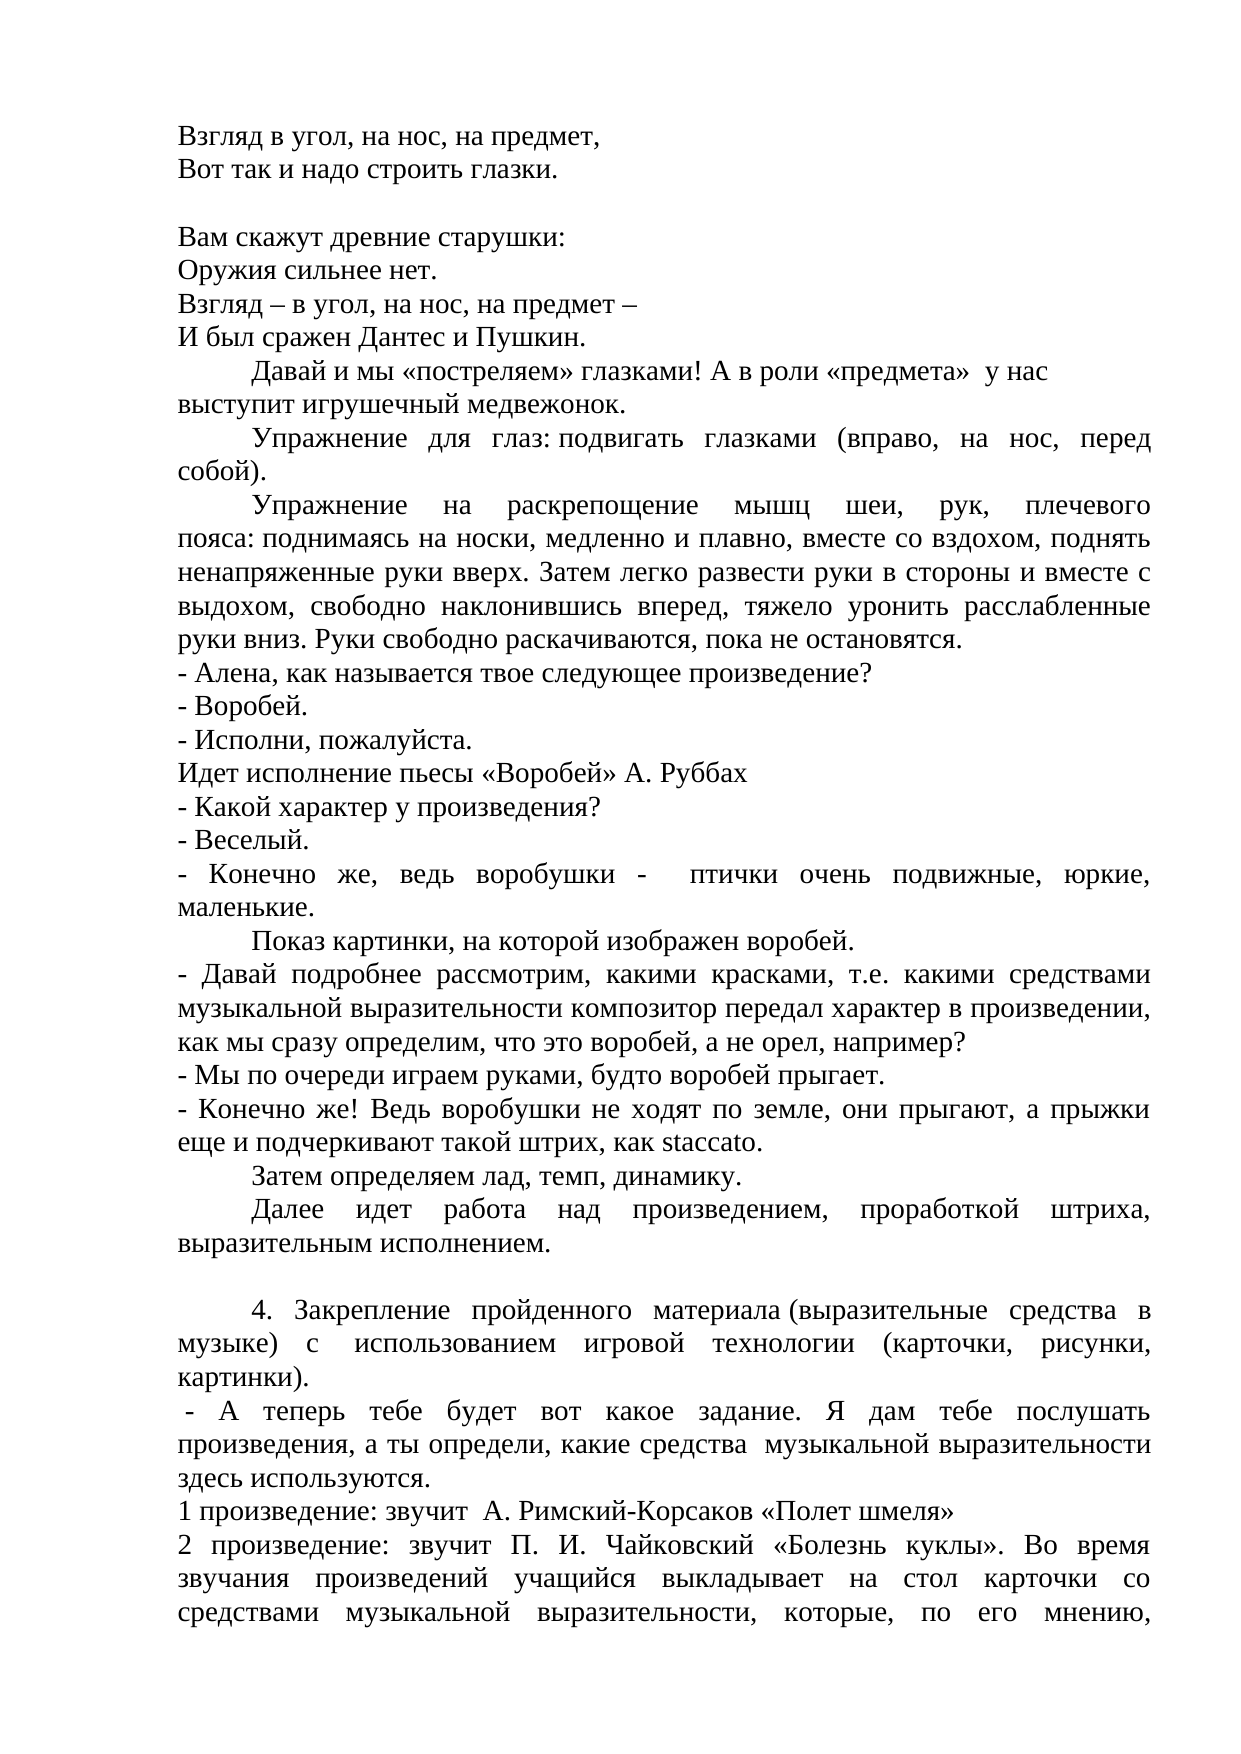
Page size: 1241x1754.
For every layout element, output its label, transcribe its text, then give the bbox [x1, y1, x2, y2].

text - Какой характер у произведения? [177, 789, 1152, 822]
text - Исполни, пожалуйста. [177, 722, 1152, 755]
text - А теперь тебе будет вот какое задание. Я дам тебе послушать произведения, а ты определи, какие средства музыкальной выразительности здесь используются. [177, 1393, 1152, 1493]
text - Алена, как называется твое следующее произведение? [177, 655, 1152, 688]
text - Веселый. [177, 822, 1152, 856]
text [177, 118, 1152, 353]
text 1 произведение: звучит А. Римский-Корсаков «Полет шмеля» [177, 1493, 1152, 1527]
text Показ картинки, на которой изображен воробей. [177, 923, 1152, 957]
text - Конечно же, ведь воробушки - птички очень подвижные, юркие, маленькие. [177, 856, 1152, 923]
text - Мы по очереди играем руками, будто воробей прыгает. [177, 1057, 1152, 1091]
text Упражнение на раскрепощение мышц шеи, рук, плечевого пояса: поднимаясь на носки, медленно и плавно, вместе со вздохом, поднять ненапряженные руки вверх. Затем легко развести руки в стороны и вместе с выдохом, свободно наклонившись вперед, тяжело уронить расслабленные руки вниз. Руки свободно раскачиваются, пока не остановятся. [177, 487, 1152, 655]
text Идет исполнение пьесы «Воробей» А. Руббах [177, 755, 1152, 789]
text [177, 1527, 1152, 1627]
text Затем определяем лад, темп, динамику. [177, 1158, 1152, 1191]
text Давай и мы «постреляем» глазками! А в роли «предмета» у нас выступит игрушечный медвежонок. [177, 353, 1152, 420]
text 4. Закрепление пройденного материала (выразительные средства в музыке) с использованием игровой технологии (карточки, рисунки, картинки). [177, 1292, 1152, 1393]
text Далее идет работа над произведением, проработкой штриха, выразительным исполнением. [177, 1191, 1152, 1258]
text Упражнение для глаз: подвигать глазками (вправо, на нос, перед собой). [177, 420, 1152, 487]
text - Давай подробнее рассмотрим, какими красками, т.е. какими средствами музыкальной выразительности композитор передал характер в произведении, как мы сразу определим, что это воробей, а не орел, например? [177, 957, 1152, 1057]
text - Конечно же! Ведь воробушки не ходят по земле, они прыгают, а прыжки еще и подчеркивают такой штрих, как staccato. [177, 1091, 1152, 1158]
text - Воробей. [177, 688, 1152, 722]
